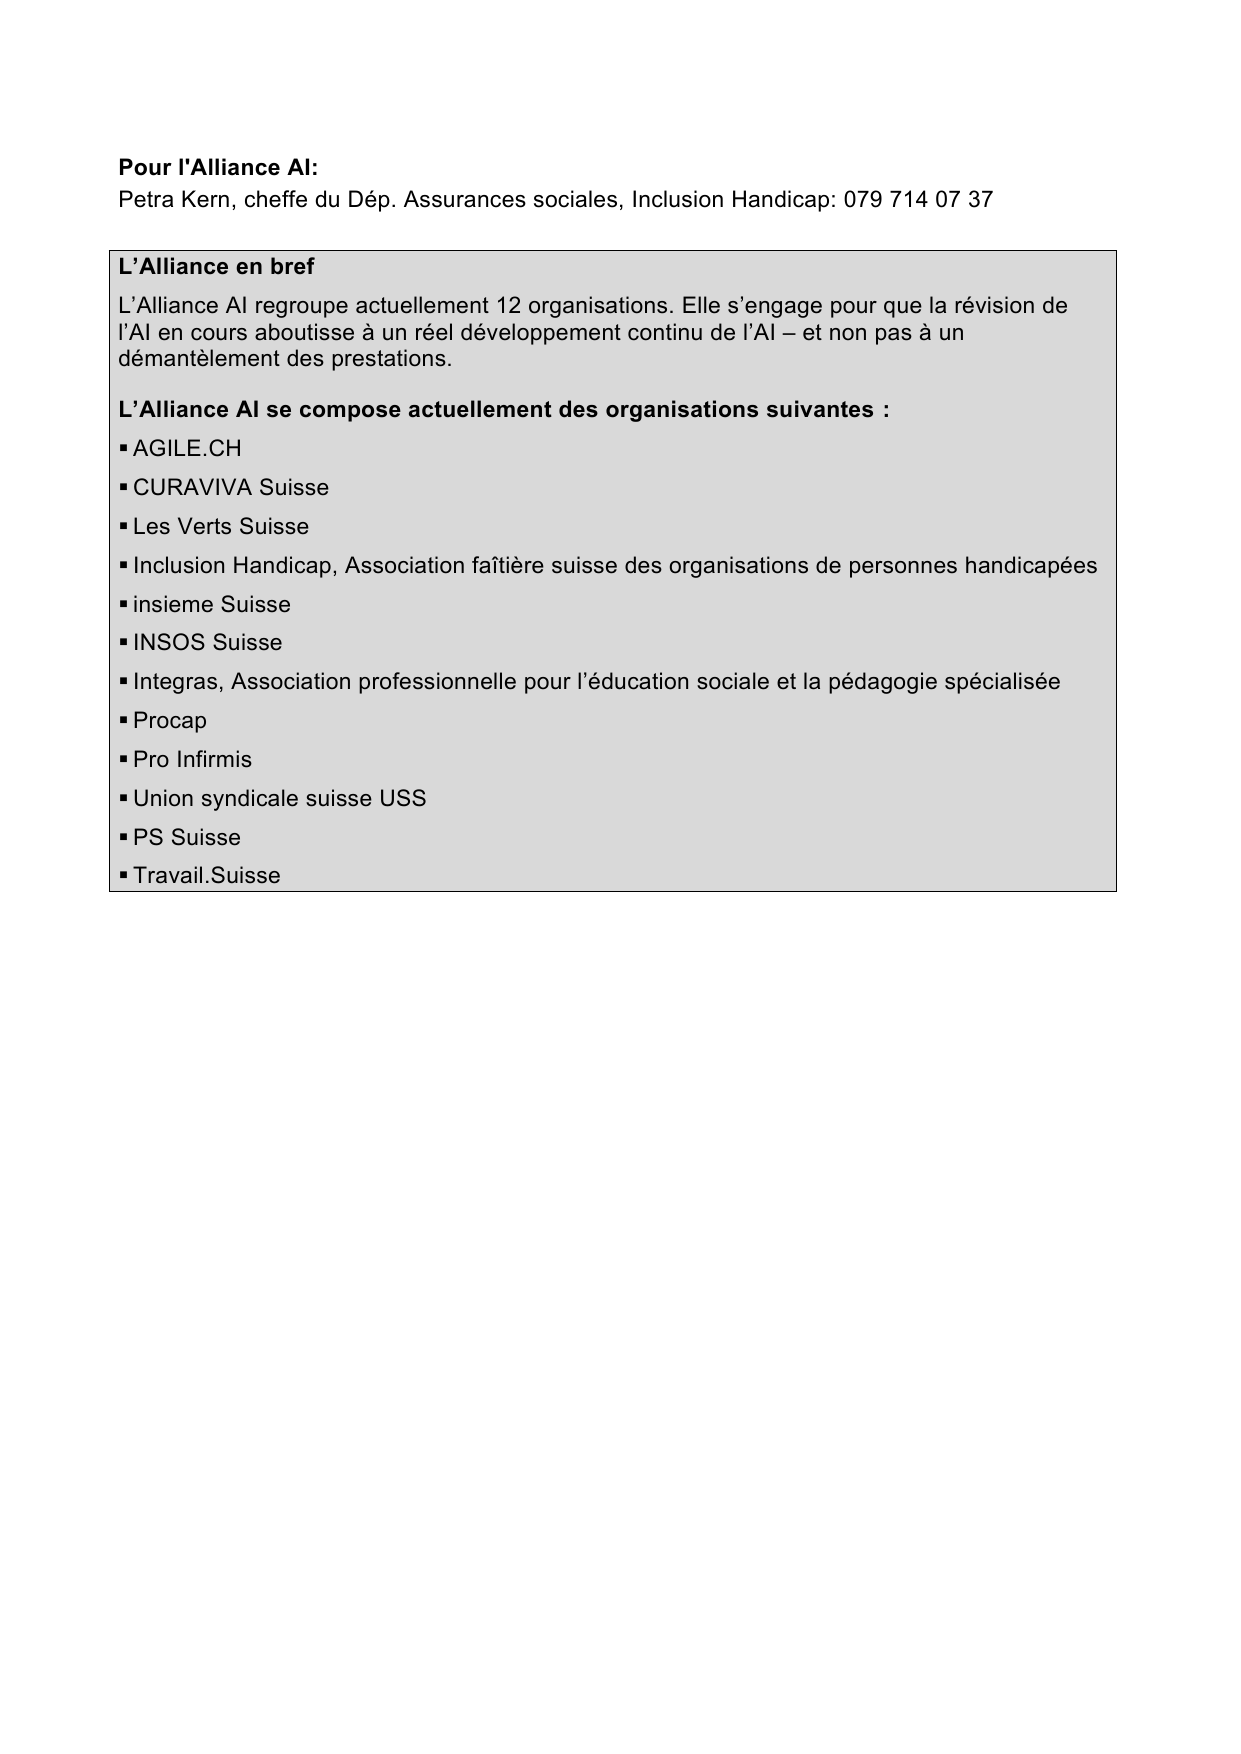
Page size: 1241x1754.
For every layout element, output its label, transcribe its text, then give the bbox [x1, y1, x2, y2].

subtitle Pour l'Alliance AI: [118, 154, 1107, 180]
text L’Alliance AI regroupe actuellement 12 organisations. Elle s’engage pour que la révision de l’AI en cours aboutisse à un réel développement continu de l’AI – et non pas à un démantèlement des prestations. [110, 289, 1116, 371]
list Travail.Suisse [110, 859, 1116, 891]
list Les Verts Suisse [110, 510, 1116, 539]
text Petra Kern, cheffe du Dép. Assurances sociales, Inclusion Handicap: 079 714 07 37 [118, 186, 1107, 213]
list CURAVIVA Suisse [110, 471, 1116, 500]
list AGILE.CH [110, 432, 1116, 461]
list Union syndicale suisse USS [110, 782, 1116, 811]
list INSOS Suisse [110, 626, 1116, 656]
list Inclusion Handicap, Association faîtière suisse des organisations de personnes handicapées [110, 548, 1116, 578]
list insieme Suisse [110, 587, 1116, 617]
list Procap [110, 704, 1116, 733]
list Pro Infirmis [110, 743, 1116, 772]
list Integras, Association professionnelle pour l’éducation sociale et la pédagogie spécialisée [110, 665, 1116, 694]
list PS Suisse [110, 821, 1116, 850]
text L’Alliance AI se compose actuellement des organisations suivantes : [110, 393, 1116, 423]
text L’Alliance en bref [110, 251, 1116, 280]
